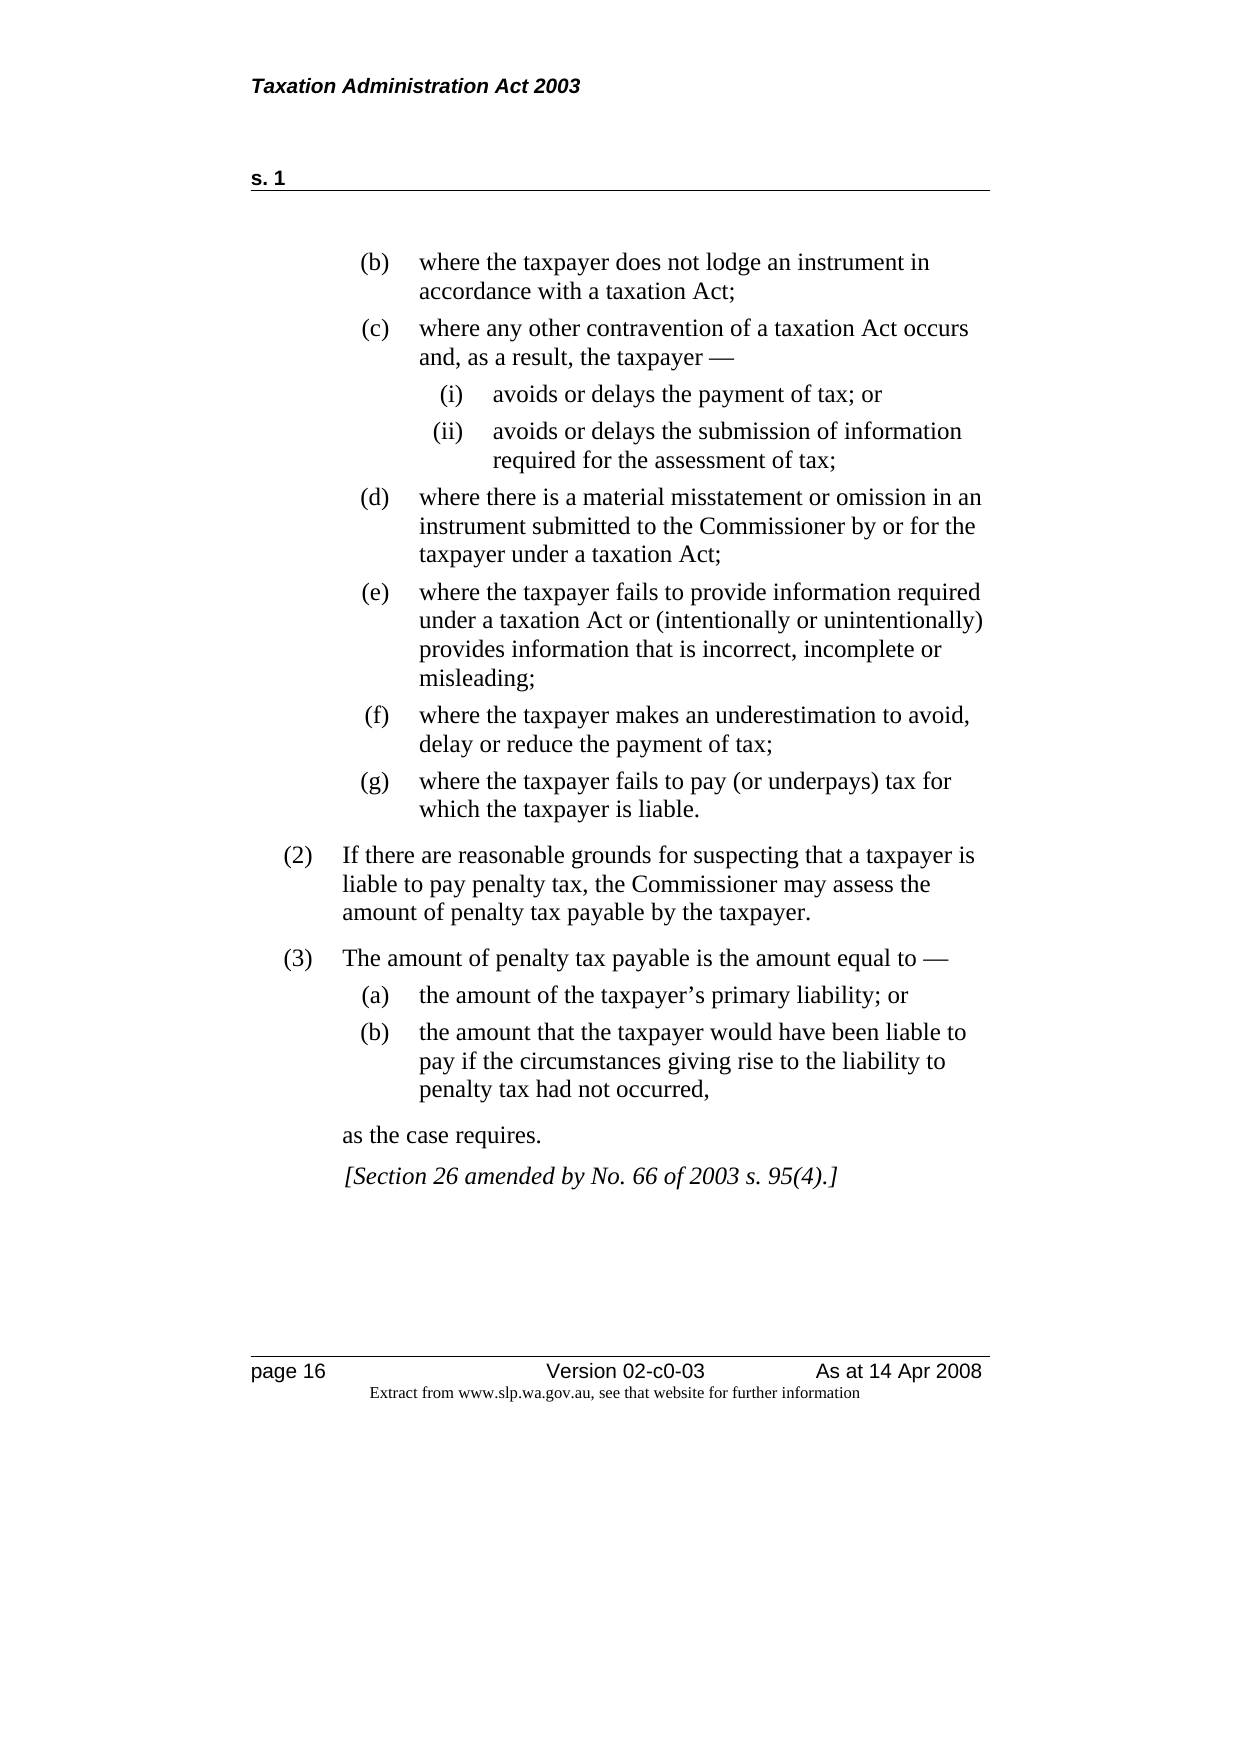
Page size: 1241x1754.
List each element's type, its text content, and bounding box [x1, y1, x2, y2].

text (b) where the taxpayer does not lodge an instrument in accordance with a taxation Act; [251, 247, 990, 305]
text (3) The amount of penalty tax payable is the amount equal to — [251, 943, 990, 972]
text as the case requires. [251, 1120, 990, 1149]
text (f) where the taxpayer makes an underestimation to avoid, delay or reduce the payment of tax; [251, 700, 990, 757]
text [Section 26 amended by No. 66 of 2003 s. 95(4).] [251, 1161, 990, 1190]
text (d) where there is a material misstatement or omission in an instrument submitted to the Commissioner by or for the taxpayer under a taxation Act; [251, 482, 990, 568]
text (i) avoids or delays the payment of tax; or [251, 379, 990, 408]
text (g) where the taxpayer fails to pay (or underpays) tax for which the taxpayer is liable. [251, 766, 990, 823]
text (ii) avoids or delays the submission of information required for the assessment of tax; [251, 416, 990, 474]
text (b) the amount that the taxpayer would have been liable to pay if the circumstances giving rise to the liability to penalty tax had not occurred, [251, 1017, 990, 1103]
text (a) the amount of the taxpayer’s primary liability; or [251, 980, 990, 1009]
text (e) where the taxpayer fails to provide information required under a taxation Act or (intentionally or unintentionally) provides information that is incorrect, incomplete or misleading; [251, 577, 990, 692]
text (2) If there are reasonable grounds for suspecting that a taxpayer is liable to pay penalty tax, the Commissioner may assess the amount of penalty tax payable by the taxpayer. [251, 840, 990, 926]
text (c) where any other contravention of a taxation Act occurs and, as a result, the taxpayer — [251, 313, 990, 371]
